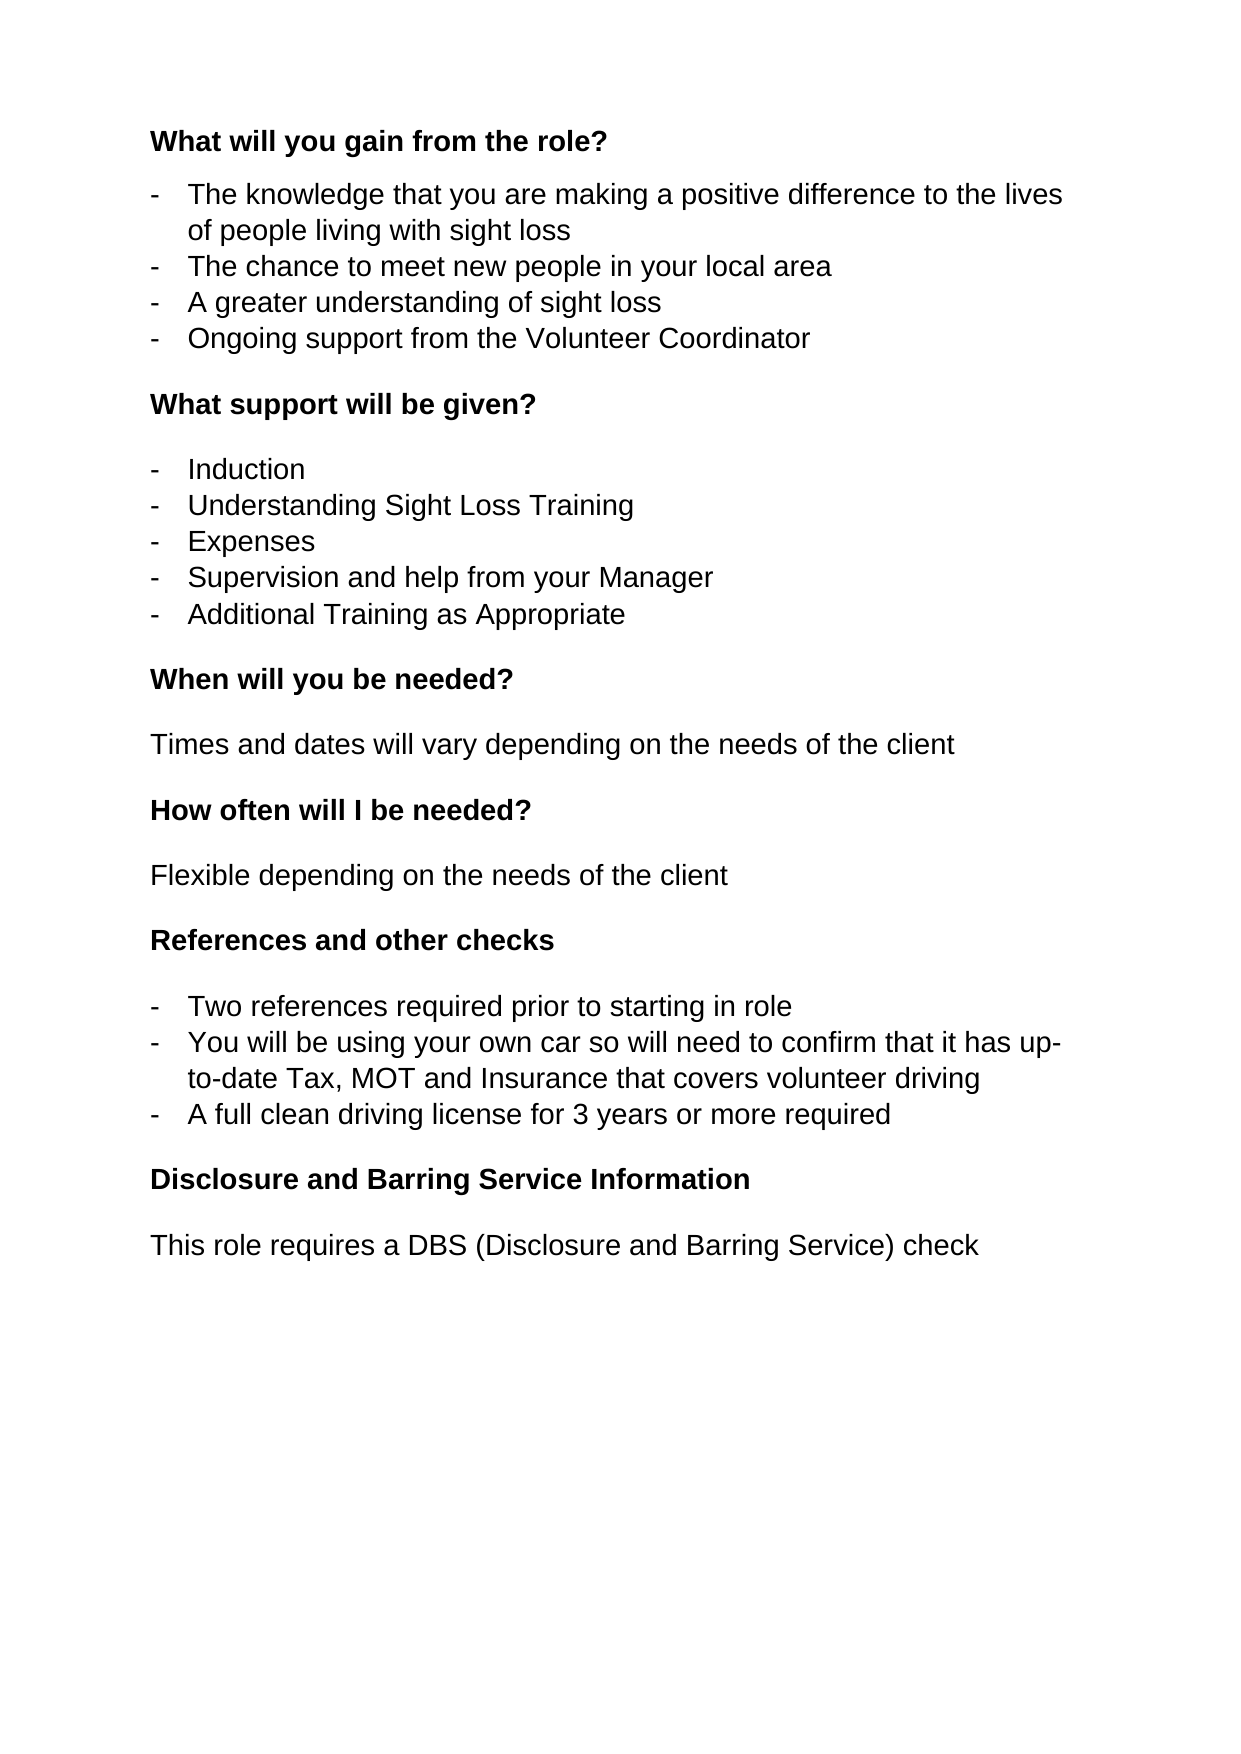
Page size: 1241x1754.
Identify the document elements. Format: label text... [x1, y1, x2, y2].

list The knowledge that you are making a positive difference to the lives of people living with sight loss [150, 177, 1090, 247]
list A greater understanding of sight loss [150, 285, 1090, 319]
list Induction [150, 452, 1090, 486]
list You will be using your own car so will need to confirm that it has up-to-date Tax, MOT and Insurance that covers volunteer driving [150, 1025, 1090, 1094]
text How often will I be needed? [150, 793, 1090, 826]
list Understanding Sight Loss Training [150, 488, 1090, 522]
text This role requires a DBS (Disclosure and Barring Service) check [150, 1228, 1090, 1261]
list Supervision and help from your Manager [150, 561, 1090, 594]
list Expenses [150, 524, 1090, 558]
text When will you be needed? [150, 662, 1090, 696]
text What will you gain from the role? [150, 124, 1090, 158]
list Ongoing support from the Volunteer Coordinator [150, 321, 1090, 355]
text Flexible depending on the needs of the client [150, 858, 1090, 891]
text Times and dates will vary depending on the needs of the client [150, 727, 1090, 761]
text What support will be given? [150, 387, 1090, 420]
text References and other checks [150, 923, 1090, 957]
list Two references required prior to starting in role [150, 988, 1090, 1022]
list A full clean driving license for 3 years or more required [150, 1097, 1090, 1131]
list Additional Training as Appropriate [150, 597, 1090, 630]
text Disclosure and Barring Service Information [150, 1162, 1090, 1196]
list The chance to meet new people in your local area [150, 249, 1090, 283]
